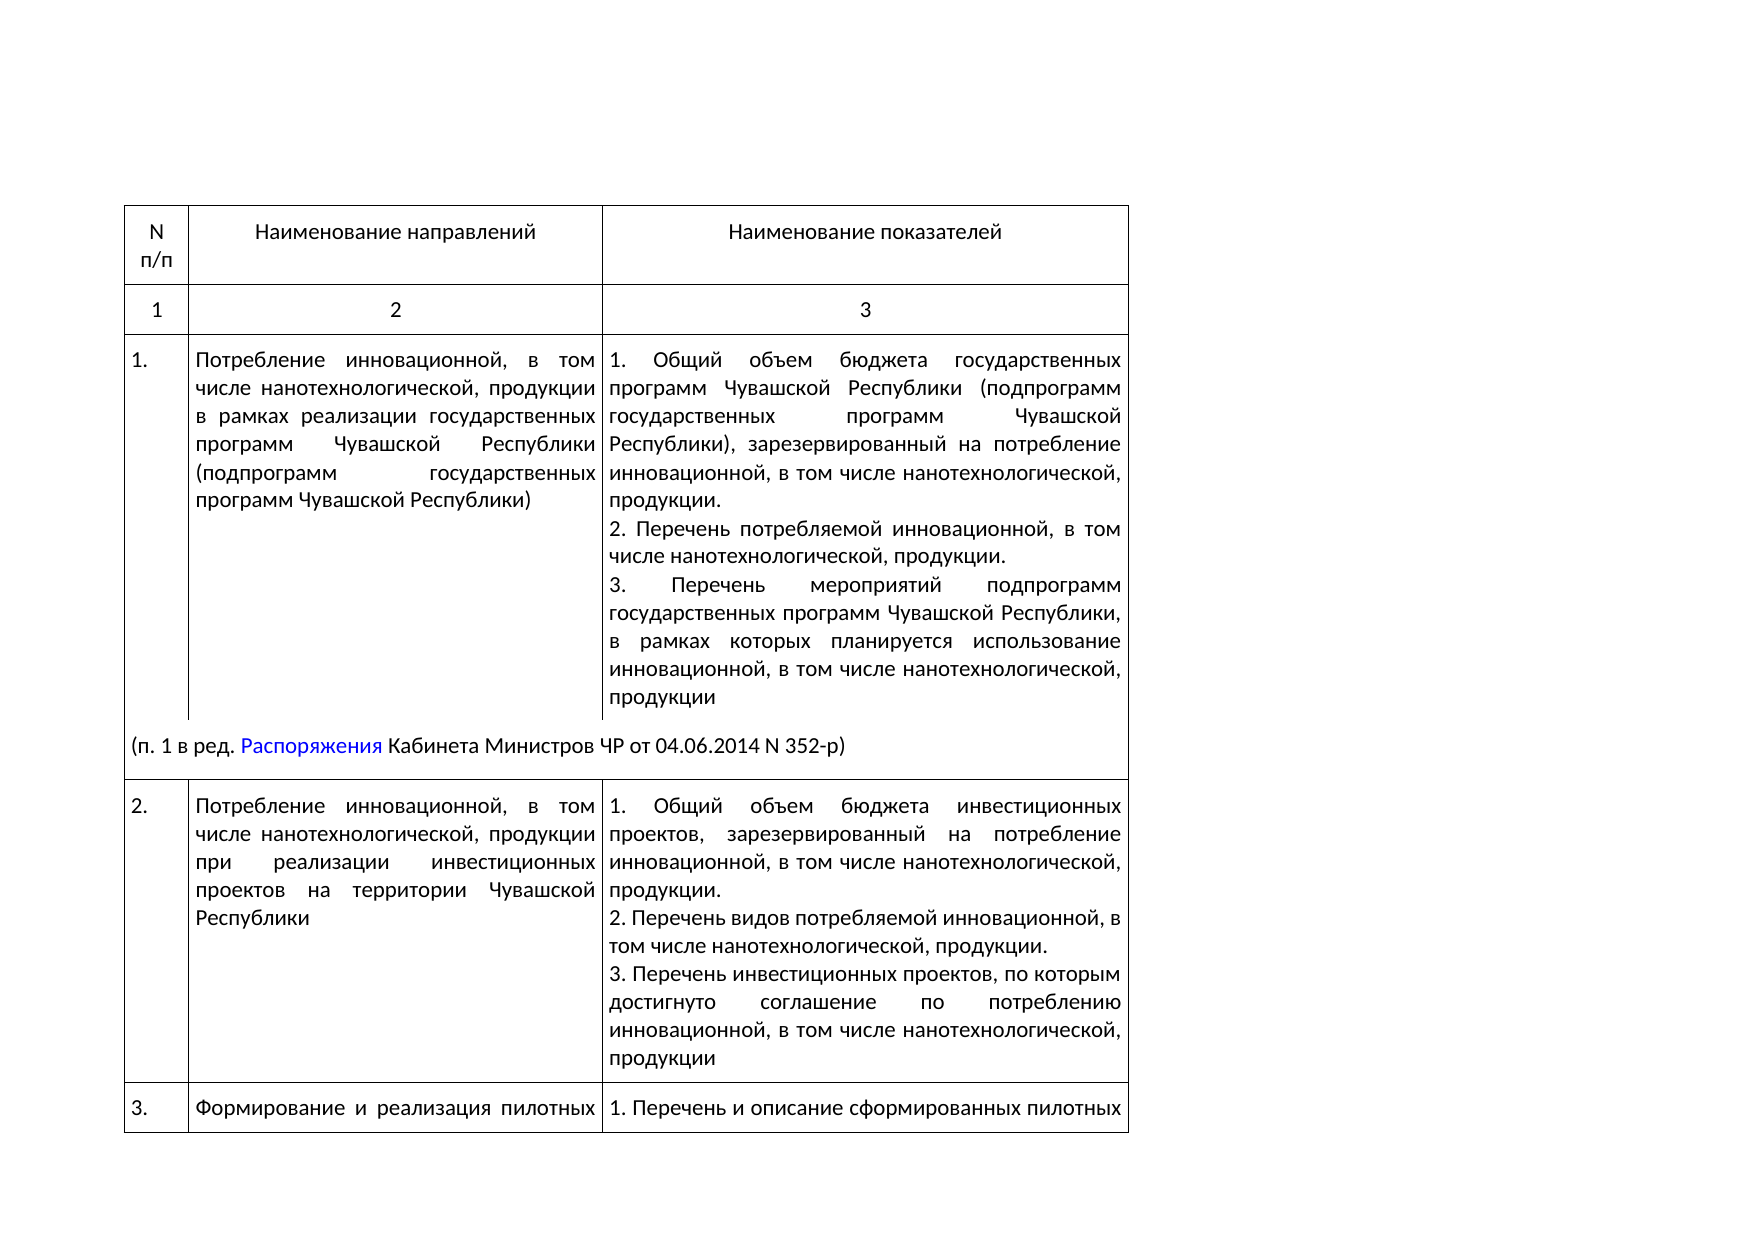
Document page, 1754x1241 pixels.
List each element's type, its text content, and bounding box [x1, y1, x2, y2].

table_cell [603, 1083, 1128, 1132]
table_cell 1. Общий объем бюджета инвестиционных проектов, зарезервированный на потребление инновационной, в том числе нанотехнологической, продукции. 2. Перечень видов потребляемой инновационной, в том числе нанотехнологической, продукции. 3. Перечень инвестиционных проектов, по которым достигнуто соглашение по потреблению инновационной, в том числе нанотехнологической, продукции [603, 780, 1128, 1082]
table_cell 1. Общий объем бюджета государственных программ Чувашской Республики (подпрограмм государственных программ Чувашской Республики), зарезервированный на потребление инновационной, в том числе нанотехнологической, продукции. 2. Перечень потребляемой инновационной, в том числе нанотехнологической, продукции. 3. Перечень мероприятий подпрограмм государственных программ Чувашской Республики, в рамках которых планируется использование инновационной, в том числе нанотехнологической, продукции [603, 335, 1128, 720]
table_cell (п. 1 в ред. Распоряжения Кабинета Министров ЧР от 04.06.2014 N 352-р) [125, 720, 1128, 779]
table_header N п/п [125, 206, 188, 283]
table_cell 3. [125, 1083, 188, 1132]
table_cell 2. [125, 780, 188, 1082]
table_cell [189, 1083, 602, 1132]
table_cell 2 [189, 285, 602, 334]
table_cell 1. [125, 335, 188, 720]
table_cell 3 [603, 285, 1128, 334]
table_cell Потребление инновационной, в том числе нанотехнологической, продукции в рамках реализации государственных программ Чувашской Республики (подпрограмм государственных программ Чувашской Республики) [189, 335, 602, 720]
table_cell Потребление инновационной, в том числе нанотехнологической, продукции при реализации инвестиционных проектов на территории Чувашской Республики [189, 780, 602, 1082]
table_header Наименование направлений [189, 206, 602, 283]
table_cell 1 [125, 285, 188, 334]
table_header Наименование показателей [603, 206, 1128, 283]
